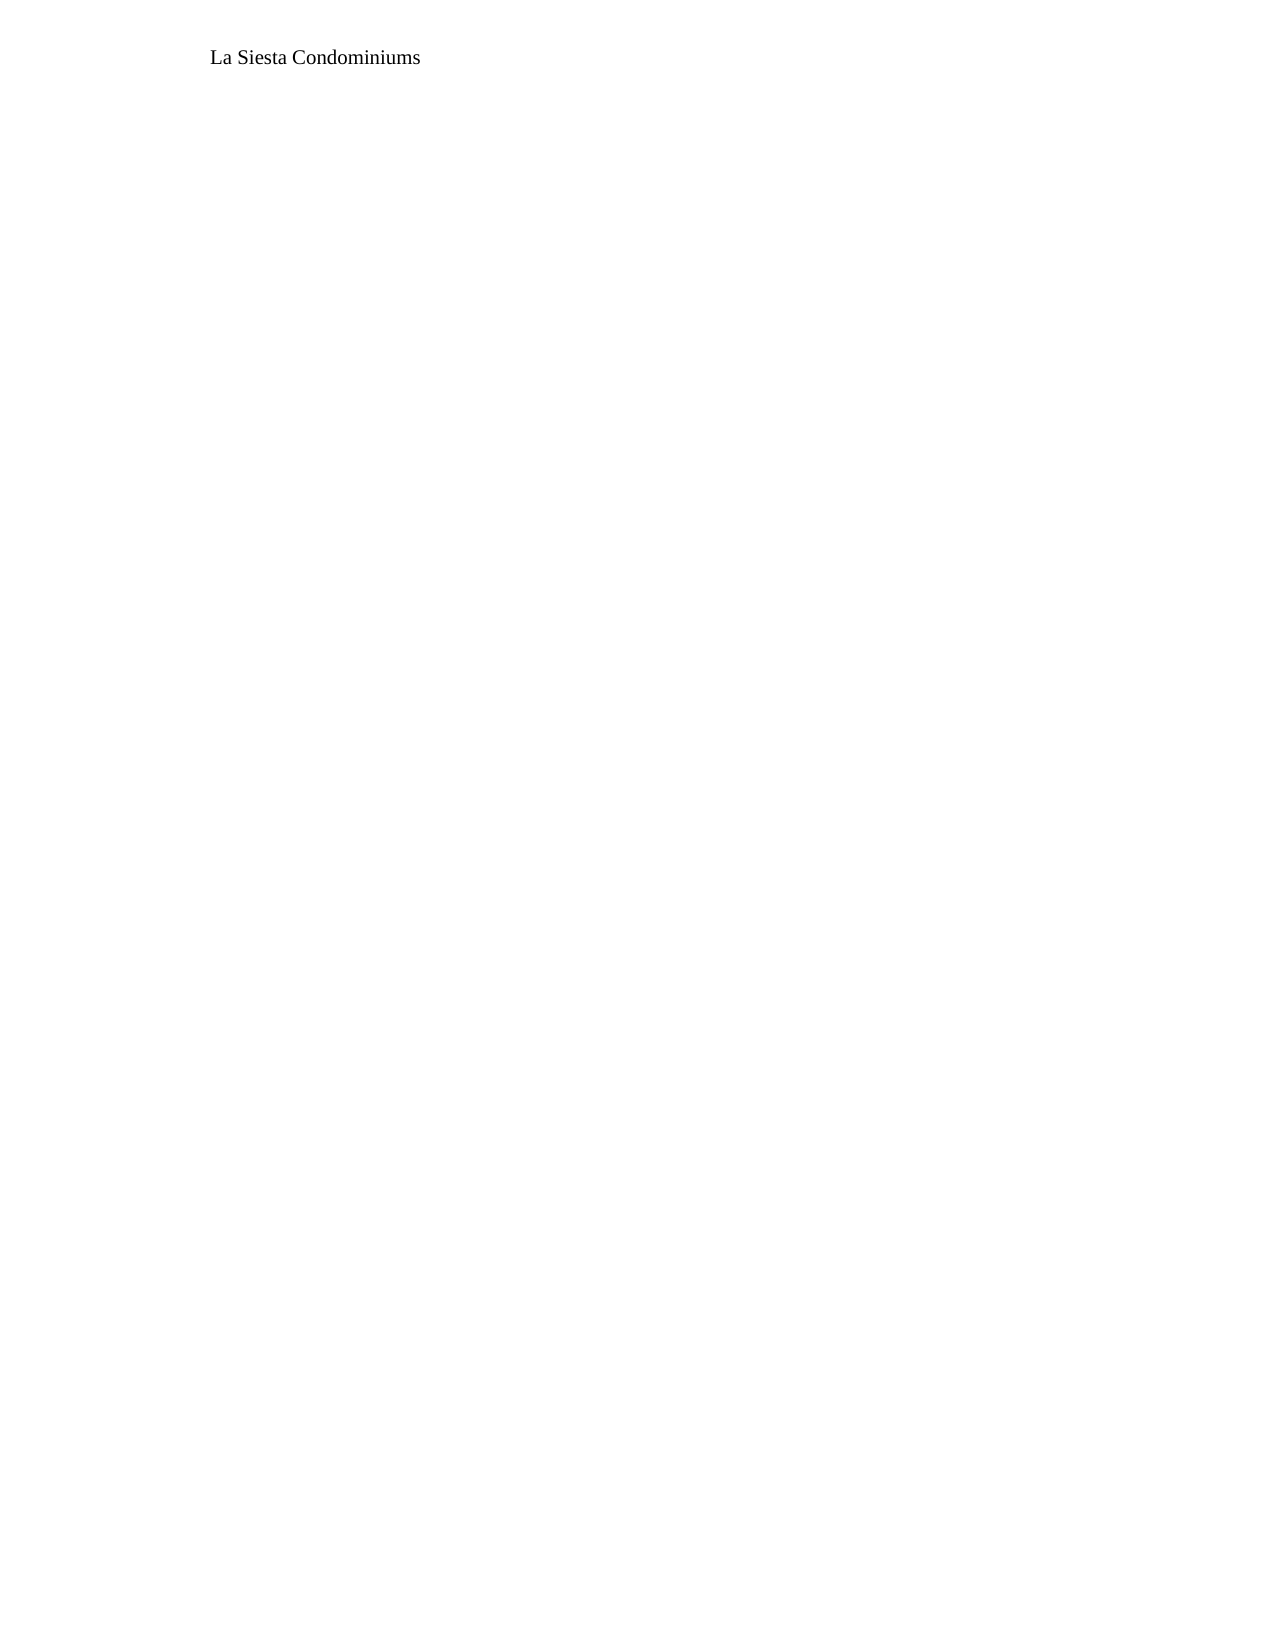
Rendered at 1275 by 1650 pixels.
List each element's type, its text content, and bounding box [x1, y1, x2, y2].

text La Siesta Condominiums [210, 45, 1140, 69]
